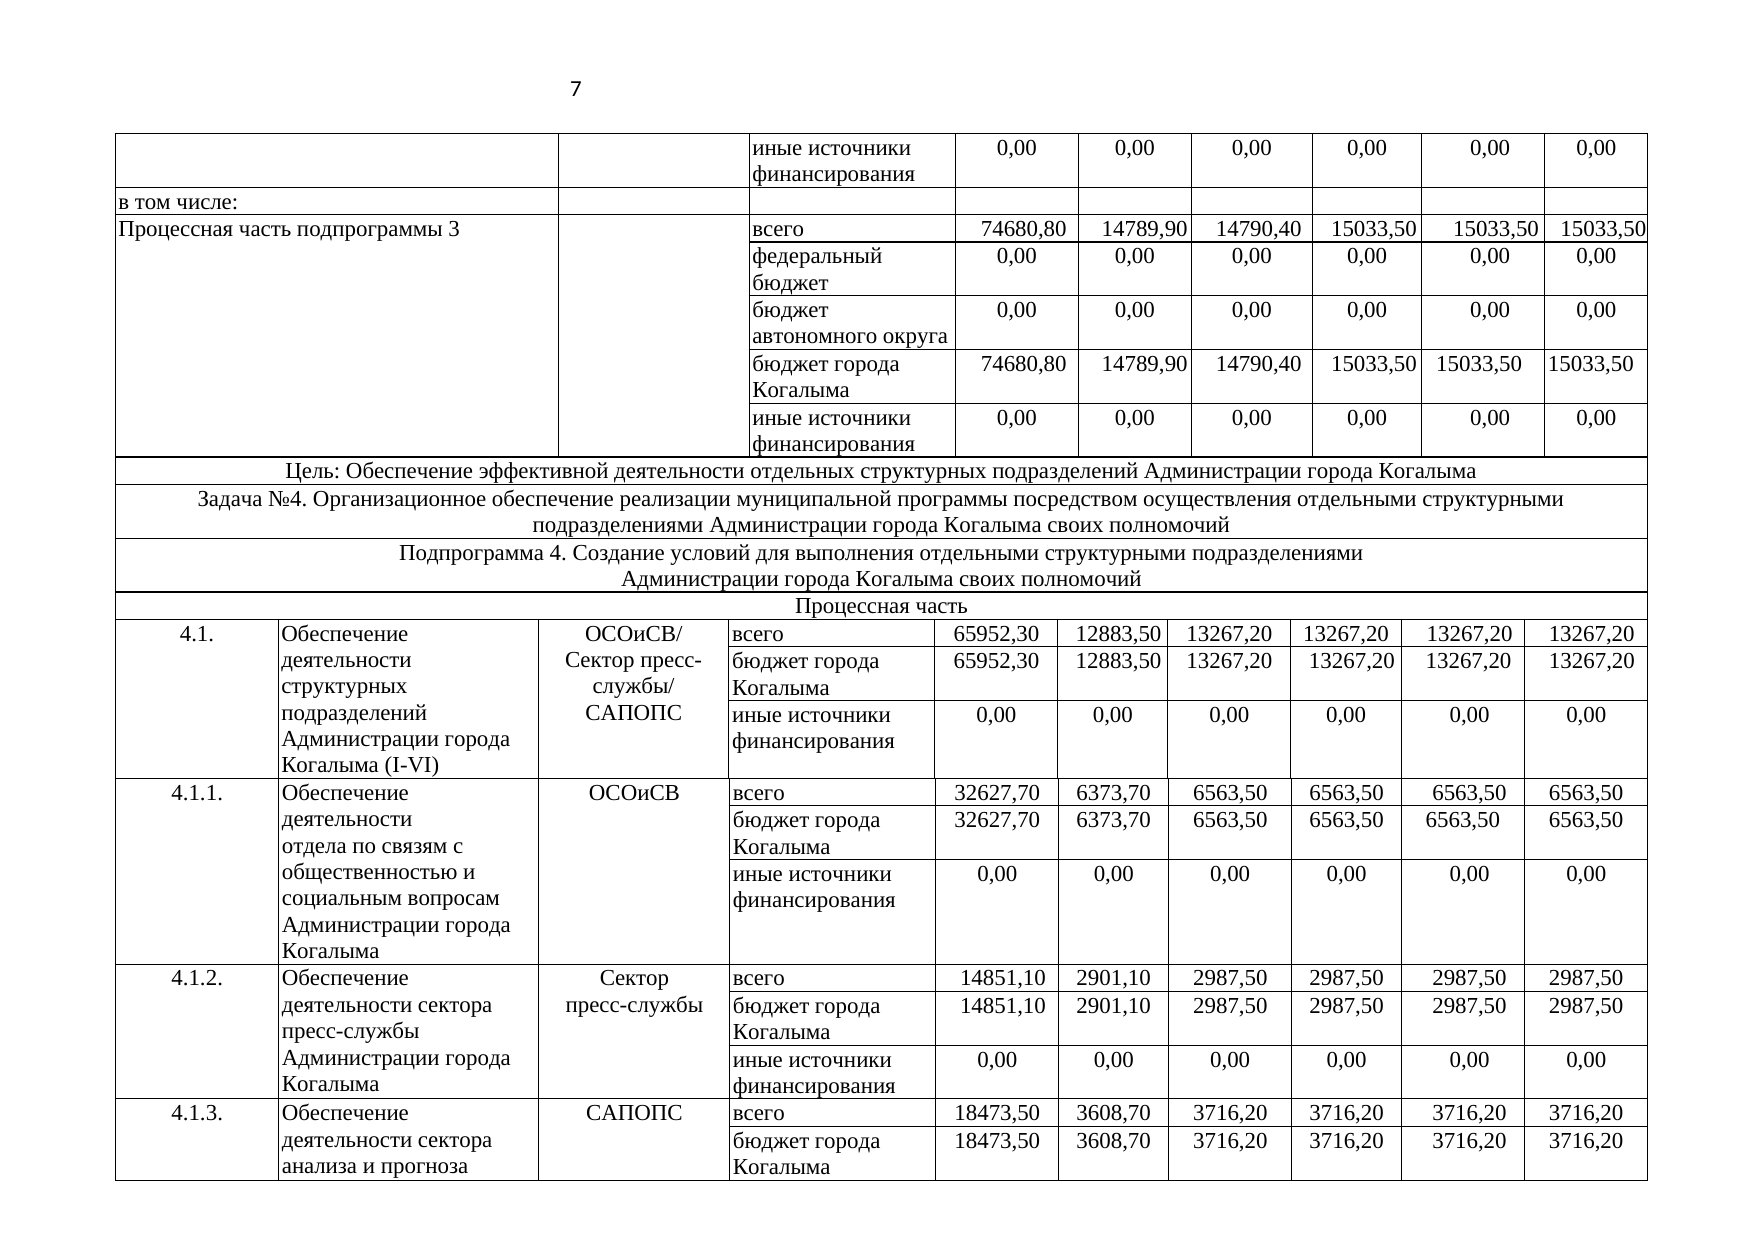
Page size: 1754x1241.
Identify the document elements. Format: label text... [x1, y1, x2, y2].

table_cell 0,00 [1169, 1046, 1291, 1098]
table_cell бюджет города Когалыма [730, 806, 935, 859]
table_cell [1192, 188, 1312, 214]
table_cell 3716,20 [1292, 1127, 1401, 1179]
table_cell 3716,20 [1402, 1099, 1524, 1126]
table_cell 4.1.3. [116, 1099, 278, 1179]
table_cell 6563,50 [1292, 806, 1401, 859]
table_cell всего [730, 779, 935, 805]
table_cell 3716,20 [1525, 1127, 1647, 1179]
table_cell 0,00 [1525, 860, 1647, 963]
table_cell 6563,50 [1402, 779, 1524, 805]
table_cell 15033,50 [1313, 215, 1421, 241]
table_cell всего [729, 620, 934, 646]
table_cell 0,00 [956, 243, 1078, 295]
table_cell САПОПС [539, 1099, 729, 1179]
table_cell 0,00 [956, 404, 1078, 456]
table_cell 0,00 [1422, 404, 1544, 456]
table_cell 0,00 [1168, 701, 1290, 778]
table_cell бюджет города Когалыма [750, 350, 955, 403]
table_cell 6563,50 [1169, 806, 1291, 859]
table_cell 65952,30 [935, 647, 1057, 700]
table_cell 6563,50 [1292, 779, 1401, 805]
table_cell 2987,50 [1169, 965, 1291, 991]
table_cell Обеспечение деятельности структурных подразделений Администрации города Когалыма (I-VI) [279, 620, 538, 778]
table_cell 6373,70 [1059, 806, 1168, 859]
table_cell 32627,70 [936, 806, 1058, 859]
table_cell 6563,50 [1402, 806, 1524, 859]
table_cell 0,00 [1059, 1046, 1168, 1098]
table_cell 2987,50 [1525, 992, 1647, 1044]
table_cell бюджет города Когалыма [730, 992, 935, 1044]
table_cell 0,00 [1525, 701, 1647, 778]
table_cell 14790,40 [1192, 215, 1312, 241]
table_cell [1545, 188, 1647, 214]
table_cell [1422, 188, 1544, 214]
table_cell 0,00 [935, 701, 1057, 778]
table_cell 65952,30 [935, 620, 1057, 646]
table_cell 0,00 [1313, 134, 1421, 187]
table_cell 15033,50 [1422, 215, 1544, 241]
table_cell [750, 188, 955, 214]
table_cell в том числе: [116, 188, 558, 214]
table_cell [1313, 188, 1421, 214]
table_cell 0,00 [1545, 404, 1647, 456]
table_cell 0,00 [1079, 243, 1191, 295]
table_cell 14790,40 [1192, 350, 1312, 403]
table_cell ОСОиСВ [539, 779, 729, 963]
table_cell 2987,50 [1402, 992, 1524, 1044]
table_cell 3716,20 [1402, 1127, 1524, 1179]
table_cell Процессная часть [116, 593, 1647, 619]
table_cell иные источники финансирования [730, 860, 935, 963]
table_cell бюджет автономного округа [750, 296, 955, 349]
table_cell [559, 215, 749, 456]
table_cell 0,00 [1079, 296, 1191, 349]
table_cell 2901,10 [1059, 965, 1168, 991]
table_cell 6563,50 [1525, 806, 1647, 859]
table_cell иные источники финансирования [750, 404, 955, 456]
table_cell 13267,20 [1525, 647, 1647, 700]
table_cell Задача №4. Организационное обеспечение реализации муниципальной программы посредством осуществления отдельными структурными подразделениями Администрации города Когалыма своих полномочий [116, 485, 1647, 538]
table_cell 6563,50 [1169, 779, 1291, 805]
table_cell 3716,20 [1169, 1127, 1291, 1179]
table_cell 0,00 [1402, 860, 1524, 963]
table_cell 3716,20 [1169, 1099, 1291, 1126]
table_cell иные источники финансирования [729, 701, 934, 778]
table_cell Обеспечение деятельности отдела по связям с общественностью и социальным вопросам Администрации города Когалыма [279, 779, 538, 963]
table_cell федеральный бюджет [750, 243, 955, 295]
table_cell 0,00 [1079, 404, 1191, 456]
table_cell 14851,10 [936, 992, 1058, 1044]
table_cell 12883,50 [1058, 620, 1167, 646]
table_cell 0,00 [1169, 860, 1291, 963]
table_cell [1079, 188, 1191, 214]
table_cell 0,00 [936, 1046, 1058, 1098]
table_cell 4.1. [116, 620, 278, 778]
table_cell 0,00 [1192, 296, 1312, 349]
table_cell 0,00 [956, 296, 1078, 349]
table_cell 15033,50 [1422, 350, 1544, 403]
table_cell 32627,70 [936, 779, 1058, 805]
table_cell 0,00 [1292, 860, 1401, 963]
table_cell 0,00 [1402, 1046, 1524, 1098]
table_cell 0,00 [1313, 296, 1421, 349]
table_cell 15033,50 [1545, 215, 1647, 241]
table_cell 0,00 [1059, 860, 1168, 963]
table_cell 13267,20 [1168, 647, 1290, 700]
table_cell 0,00 [1192, 404, 1312, 456]
table_cell 0,00 [1545, 134, 1647, 187]
table_cell 2901,10 [1059, 992, 1168, 1044]
table_cell 0,00 [956, 134, 1078, 187]
table_cell бюджет города Когалыма [729, 647, 934, 700]
table_cell ОСОиСВ/ Сектор пресс-службы/ САПОПС [539, 620, 728, 778]
table_cell иные источники финансирования [750, 134, 955, 187]
table_cell 0,00 [1058, 701, 1167, 778]
table_cell Процессная часть подпрограммы 3 [116, 215, 558, 456]
table_cell 6373,70 [1059, 779, 1168, 805]
table_cell 13267,20 [1291, 647, 1401, 700]
table_cell 0,00 [1422, 296, 1544, 349]
table_cell 2987,50 [1292, 965, 1401, 991]
table_cell Обеспечение деятельности сектора анализа и прогноза общественно-политической ситуации Администрации города Когалыма [279, 1099, 538, 1179]
table_cell 14789,90 [1079, 215, 1191, 241]
table_cell 0,00 [1079, 134, 1191, 187]
table_cell 2987,50 [1292, 992, 1401, 1044]
table_cell 13267,20 [1402, 620, 1524, 646]
table_cell Подпрограмма 4. Создание условий для выполнения отдельными структурными подразделениями Администрации города Когалыма своих полномочий [116, 539, 1647, 591]
table_cell 0,00 [1291, 701, 1401, 778]
table_cell 0,00 [1192, 243, 1312, 295]
table_cell 0,00 [936, 860, 1058, 963]
table_cell [956, 188, 1078, 214]
table_cell 0,00 [1545, 296, 1647, 349]
table_cell всего [730, 1099, 935, 1126]
table_cell 18473,50 [936, 1127, 1058, 1179]
table_cell 3608,70 [1059, 1099, 1168, 1126]
table_cell Цель: Обеспечение эффективной деятельности отдельных структурных подразделений Администрации города Когалыма [116, 458, 1647, 484]
table_cell 18473,50 [936, 1099, 1058, 1126]
table_cell 74680,80 [956, 350, 1078, 403]
table_cell 3716,20 [1292, 1099, 1401, 1126]
table_cell 13267,20 [1168, 620, 1290, 646]
table_cell 0,00 [1192, 134, 1312, 187]
table_cell 0,00 [1422, 134, 1544, 187]
table_cell 0,00 [1292, 1046, 1401, 1098]
table_cell всего [730, 965, 935, 991]
table_cell 13267,20 [1402, 647, 1524, 700]
table_cell 3608,70 [1059, 1127, 1168, 1179]
table_cell 0,00 [1313, 404, 1421, 456]
table_cell 2987,50 [1402, 965, 1524, 991]
table_cell 0,00 [1545, 243, 1647, 295]
table_cell 4.1.2. [116, 965, 278, 1098]
table_cell 14851,10 [936, 965, 1058, 991]
table_cell 3716,20 [1525, 1099, 1647, 1126]
table_cell 15033,50 [1313, 350, 1421, 403]
table_cell 4.1.1. [116, 779, 278, 963]
table_cell бюджет города Когалыма [730, 1127, 935, 1179]
table_cell 15033,50 [1545, 350, 1647, 403]
table_cell Обеспечение деятельности сектора пресс-службы Администрации города Когалыма [279, 965, 538, 1098]
table_cell 14789,90 [1079, 350, 1191, 403]
table_cell 13267,20 [1525, 620, 1647, 646]
table_cell иные источники финансирования [730, 1046, 935, 1098]
table_cell всего [750, 215, 955, 241]
table_cell 12883,50 [1058, 647, 1167, 700]
table_cell 2987,50 [1169, 992, 1291, 1044]
table_cell 0,00 [1402, 701, 1524, 778]
table_cell 2987,50 [1525, 965, 1647, 991]
table_cell 6563,50 [1525, 779, 1647, 805]
table_cell 0,00 [1313, 243, 1421, 295]
table_cell 74680,80 [956, 215, 1078, 241]
table_cell 0,00 [1525, 1046, 1647, 1098]
table_cell 0,00 [1422, 243, 1544, 295]
table_cell Сектор пресс-службы [539, 965, 729, 1098]
table_cell 13267,20 [1291, 620, 1401, 646]
table_cell [559, 188, 749, 214]
